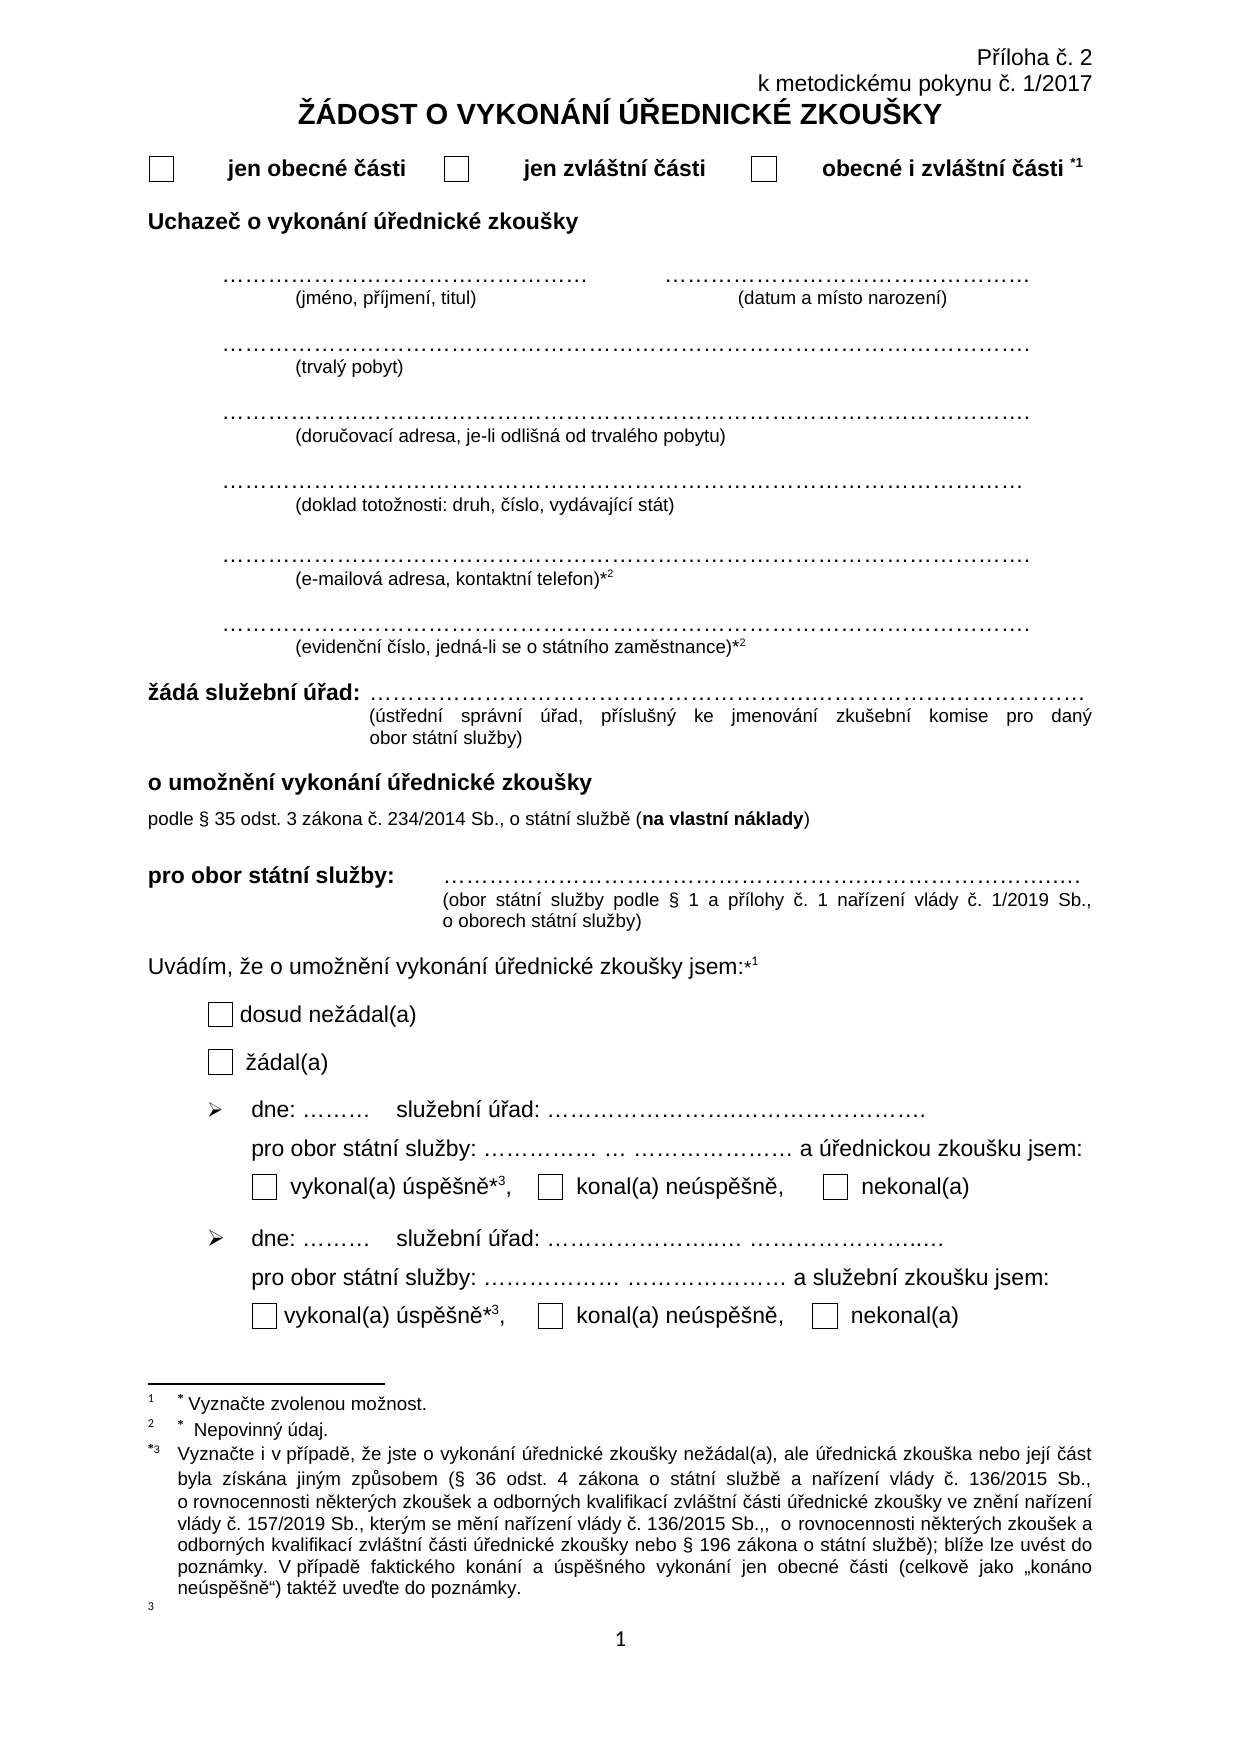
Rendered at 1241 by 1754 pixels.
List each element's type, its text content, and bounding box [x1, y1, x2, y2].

text dosud nežádal(a) [148, 1001, 1092, 1028]
text o umožnění vykonání úřednické zkoušky [148, 769, 1092, 795]
text podle § 35 odst. 3 zákona č. 234/2014 Sb., o státní službě (na vlastní náklady) [148, 808, 1092, 829]
text (doručovací adresa, je-li odlišná od trvalého pobytu) [221, 424, 1092, 446]
text ………………………………………… ………………………………………… [148, 261, 1092, 287]
text (evidenční číslo, jedná-li se o státního zaměstnance)*2 [221, 636, 1092, 658]
text (obor státní služby podle § 1 a přílohy č. 1 nařízení vlády č. 1/2019 Sb., o oborech státní služby) [442, 888, 1092, 932]
list vykonal(a) úspěšně*, konal(a) neúspěšně, nekonal(a) [207, 1302, 1092, 1329]
text (ústřední správní úřad, příslušný ke jmenování zkušební komise pro daný obor státní služby) [369, 705, 1092, 748]
text (doklad totožnosti: druh, číslo, vydávající stát) [221, 493, 1092, 515]
text …………………………………………………………………………………………… [148, 467, 1092, 493]
text ……………………………………………………………………………………………. [148, 610, 1092, 636]
text (trvalý pobyt) [221, 356, 1092, 377]
text (jméno, příjmení, titul) (datum a místo narození) [221, 287, 1092, 309]
text Uvádím, že o umožnění vykonání úřednické zkoušky jsem:*1 [148, 952, 1092, 980]
list pro obor státní služby: ……………… ………………… a služební zkoušku jsem: [251, 1263, 1092, 1290]
text pro obor státní služby: ……………………………………………….…………………….…. [148, 862, 1092, 888]
text ……………………………………………………………………………………………. [148, 541, 1092, 568]
list pro obor státní služby: …………… … ………………… a úřednickou zkoušku jsem: [251, 1134, 1092, 1161]
text žádal(a) [148, 1048, 1092, 1075]
text Žádost o vykonání úřednické zkoušky [148, 97, 1092, 130]
text ……………………………………………………………………………………………. [148, 398, 1092, 424]
list vykonal(a) úspěšně*3, konal(a) neúspěšně, nekonal(a) [207, 1173, 1092, 1200]
text žádá služební úřad: ………………………………………………….……………………………… [148, 679, 1092, 705]
text jen obecné části jen zvláštní části obecné i zvláštní části * [148, 155, 1092, 182]
text Uchazeč o vykonání úřednické zkoušky [148, 208, 1092, 234]
text ……………………………………………………………………………………………. [148, 329, 1092, 356]
list dne: ……… služební úřad: …………………….……………………. [207, 1096, 1092, 1122]
text (e-mailová adresa, kontaktní telefon)* [221, 568, 1092, 589]
list dne: ……… služební úřad: …………………..… …………………..… [207, 1225, 1092, 1251]
